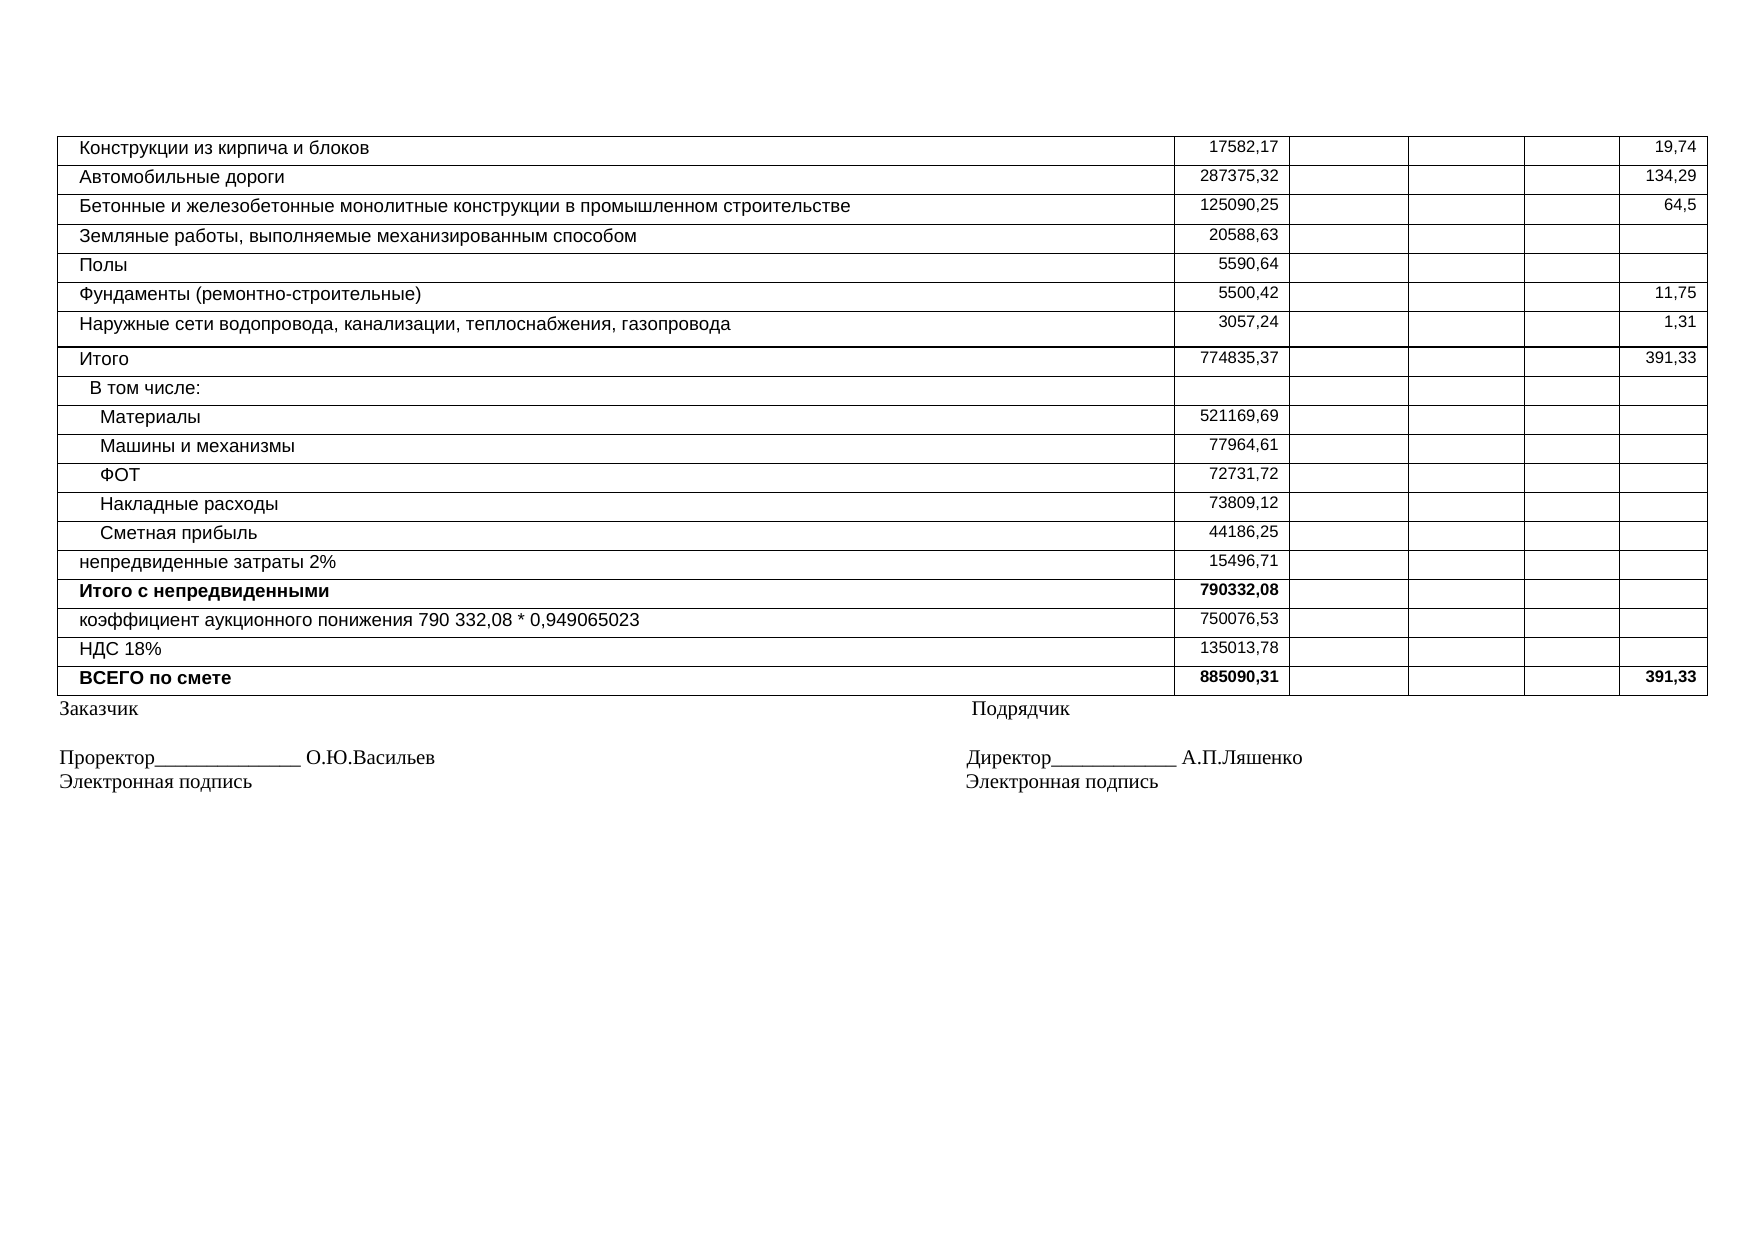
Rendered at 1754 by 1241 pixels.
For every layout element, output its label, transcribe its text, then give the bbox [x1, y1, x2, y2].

table_cell 11,75 [1620, 283, 1707, 311]
table_cell Автомобильные дороги [58, 166, 1174, 194]
table_cell [1409, 283, 1524, 311]
table_cell Машины и механизмы [58, 435, 1174, 463]
table_cell 125090,25 [1175, 195, 1289, 224]
table_cell 64,5 [1620, 195, 1707, 224]
table_cell [1290, 609, 1408, 637]
table_cell [1620, 551, 1707, 579]
table_cell [1525, 377, 1619, 404]
table_cell 521169,69 [1175, 406, 1289, 434]
table_cell [1290, 377, 1408, 404]
table_cell [1409, 137, 1524, 165]
table_cell [1409, 166, 1524, 194]
table_cell Полы [58, 254, 1174, 282]
table_cell [1620, 580, 1707, 608]
table_cell [1290, 225, 1408, 253]
table_cell В том числе: [58, 377, 1174, 404]
table_cell 5590,64 [1175, 254, 1289, 282]
table_cell [1525, 435, 1619, 463]
table_cell [1290, 464, 1408, 492]
table_cell 750076,53 [1175, 609, 1289, 637]
table_cell [1525, 406, 1619, 434]
table_cell [1409, 580, 1524, 608]
table_cell [1290, 638, 1408, 666]
table_cell коэффициент аукционного понижения 790 332,08 * 0,949065023 [58, 609, 1174, 637]
table_cell НДС 18% [58, 638, 1174, 666]
text Проректор______________ О.Ю.Васильев Директор____________ А.П.Ляшенко [59, 745, 1659, 769]
table_cell 287375,32 [1175, 166, 1289, 194]
table_cell [1409, 312, 1524, 346]
table_cell [1409, 493, 1524, 521]
table_cell ФОТ [58, 464, 1174, 492]
table_cell [1409, 377, 1524, 404]
table_cell [1175, 377, 1289, 404]
table_cell [1409, 464, 1524, 492]
table_cell [1525, 312, 1619, 346]
table_cell 17582,17 [1175, 137, 1289, 165]
table_cell [1409, 638, 1524, 666]
table_cell 72731,72 [1175, 464, 1289, 492]
table_cell [1409, 667, 1524, 695]
table_cell [1525, 283, 1619, 311]
table_cell Материалы [58, 406, 1174, 434]
table_cell [1290, 137, 1408, 165]
table_cell [1525, 638, 1619, 666]
table_cell 774835,37 [1175, 348, 1289, 376]
table_cell [1409, 406, 1524, 434]
table_cell [1290, 283, 1408, 311]
table_cell 391,33 [1620, 667, 1707, 695]
table_cell [1620, 522, 1707, 550]
text Электронная подпись Электронная подпись [59, 769, 1659, 793]
table_cell 790332,08 [1175, 580, 1289, 608]
table_cell [1525, 348, 1619, 376]
table_cell [1620, 406, 1707, 434]
table_cell [1620, 464, 1707, 492]
text Заказчик Подрядчик [59, 696, 1659, 720]
table_cell [1409, 435, 1524, 463]
table_cell Наружные сети водопровода, канализации, теплоснабжения, газопровода [58, 312, 1174, 346]
table_cell [1409, 254, 1524, 282]
table_cell [1620, 254, 1707, 282]
table_cell [1290, 551, 1408, 579]
table_cell [1525, 195, 1619, 224]
table_cell [1525, 166, 1619, 194]
table_cell [1620, 493, 1707, 521]
table_cell [1620, 225, 1707, 253]
table_cell 44186,25 [1175, 522, 1289, 550]
table_cell [1525, 254, 1619, 282]
table_cell 391,33 [1620, 348, 1707, 376]
table_cell Итого с непредвиденными [58, 580, 1174, 608]
table_cell Конструкции из кирпича и блоков [58, 137, 1174, 165]
table_cell Бетонные и железобетонные монолитные конструкции в промышленном строительстве [58, 195, 1174, 224]
table_cell Итого [58, 348, 1174, 376]
table_cell [1290, 312, 1408, 346]
table_cell [1525, 667, 1619, 695]
table_cell [1409, 551, 1524, 579]
table_cell [1290, 166, 1408, 194]
table_cell [1525, 493, 1619, 521]
table_cell [1290, 580, 1408, 608]
table_cell [1525, 464, 1619, 492]
table_cell 20588,63 [1175, 225, 1289, 253]
table_cell [1620, 377, 1707, 404]
table_cell Накладные расходы [58, 493, 1174, 521]
table_cell [1290, 435, 1408, 463]
table_cell непредвиденные затраты 2% [58, 551, 1174, 579]
table_cell 135013,78 [1175, 638, 1289, 666]
table_cell 1,31 [1620, 312, 1707, 346]
table_cell 3057,24 [1175, 312, 1289, 346]
table_cell [1525, 522, 1619, 550]
table_cell [1525, 609, 1619, 637]
table_cell Сметная прибыль [58, 522, 1174, 550]
table_cell 885090,31 [1175, 667, 1289, 695]
table_cell 5500,42 [1175, 283, 1289, 311]
table_cell [1525, 137, 1619, 165]
table_cell [1620, 609, 1707, 637]
table_cell [1620, 435, 1707, 463]
table_cell [1409, 609, 1524, 637]
table_cell [1290, 254, 1408, 282]
table_cell [1290, 195, 1408, 224]
table_cell [1525, 580, 1619, 608]
table_cell [1290, 348, 1408, 376]
table_cell [1290, 522, 1408, 550]
table_cell 73809,12 [1175, 493, 1289, 521]
table_cell [1525, 225, 1619, 253]
table_cell [1409, 195, 1524, 224]
table_cell [1290, 667, 1408, 695]
table_cell 15496,71 [1175, 551, 1289, 579]
table_cell ВСЕГО по смете [58, 667, 1174, 695]
table_cell Фундаменты (ремонтно-строительные) [58, 283, 1174, 311]
table_cell 19,74 [1620, 137, 1707, 165]
table_cell [1525, 551, 1619, 579]
table_cell [1409, 348, 1524, 376]
table_cell Земляные работы, выполняемые механизированным способом [58, 225, 1174, 253]
table_cell [1409, 225, 1524, 253]
table_cell 77964,61 [1175, 435, 1289, 463]
table_cell [1290, 406, 1408, 434]
table_cell [1290, 493, 1408, 521]
table_cell [1409, 522, 1524, 550]
table_cell 134,29 [1620, 166, 1707, 194]
table_cell [1620, 638, 1707, 666]
